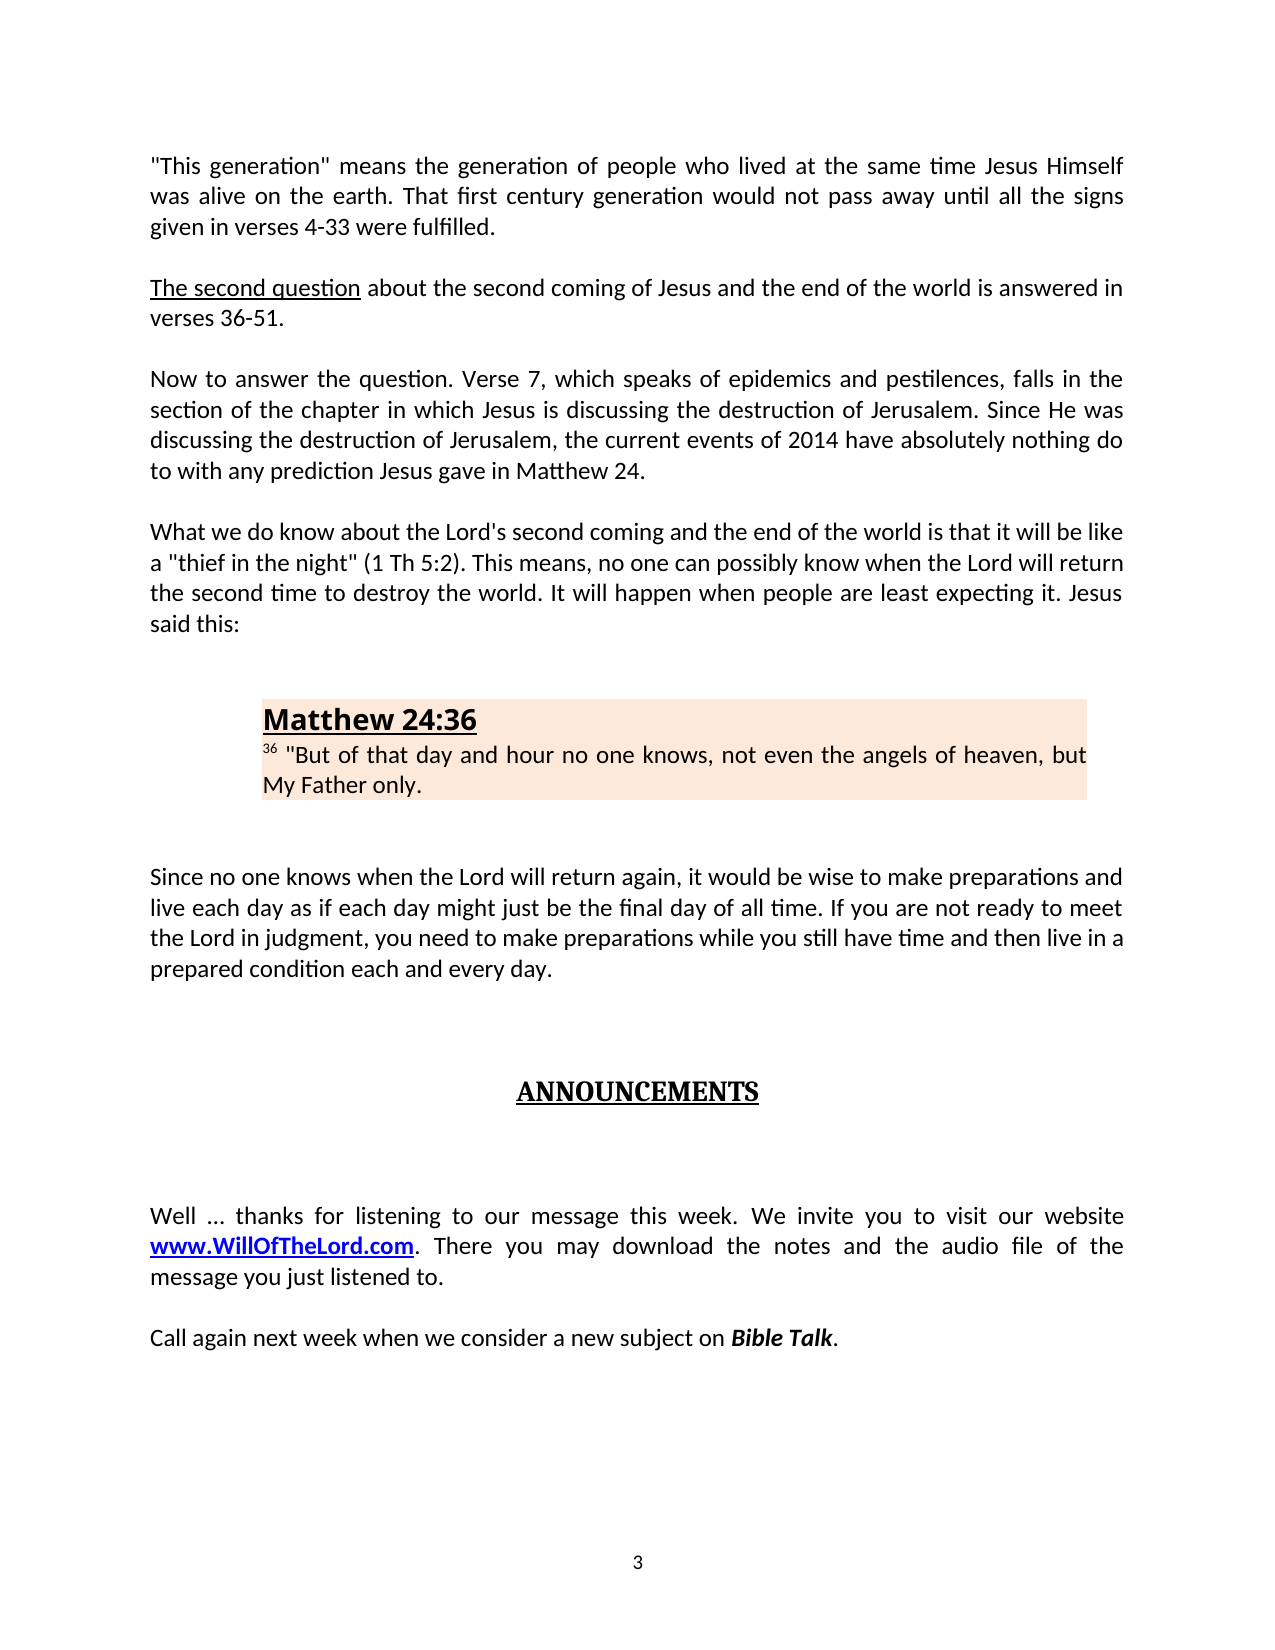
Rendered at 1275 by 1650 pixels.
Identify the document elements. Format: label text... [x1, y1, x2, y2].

text Now to answer the question. Verse 7, which speaks of epidemics and pestilences, falls in the section of the chapter in which Jesus is discussing the destruction of Jerusalem. Since He was discussing the destruction of Jerusalem, the current events of 2014 have absolutely nothing do to with any prediction Jesus gave in Matthew 24. [150, 364, 1125, 486]
text Since no one knows when the Lord will return again, it would be wise to make preparations and live each day as if each day might just be the final day of all time. If you are not ready to meet the Lord in judgment, you need to make preparations while you still have time and then live in a prepared condition each and every day. [150, 861, 1125, 983]
text "This generation" means the generation of people who lived at the same time Jesus Himself was alive on the earth. That first century generation would not pass away until all the signs given in verses 4-33 were fulfilled. [150, 150, 1125, 242]
text Matthew 24:36 [262, 699, 1087, 739]
text The second question about the second coming of Jesus and the end of the world is answered in verses 36-51. [150, 272, 1125, 333]
text Well … thanks for listening to our message this week. We invite you to visit our website www.WillOfTheLord.com. There you may download the notes and the audio file of the message you just listened to. [150, 1200, 1125, 1291]
text 36 "But of that day and hour no one knows, not even the angels of heaven, but My Father only. [262, 739, 1087, 800]
text ANNOUNCEMENTS [262, 1075, 1012, 1108]
text What we do know about the Lord's second coming and the end of the world is that it will be like a "thief in the night" (1 Th 5:2). This means, no one can possibly know when the Lord will return the second time to destroy the world. It will happen when people are least expecting it. Jesus said this: [150, 516, 1125, 638]
text Call again next week when we consider a new subject on Bible Talk. [150, 1322, 1125, 1352]
